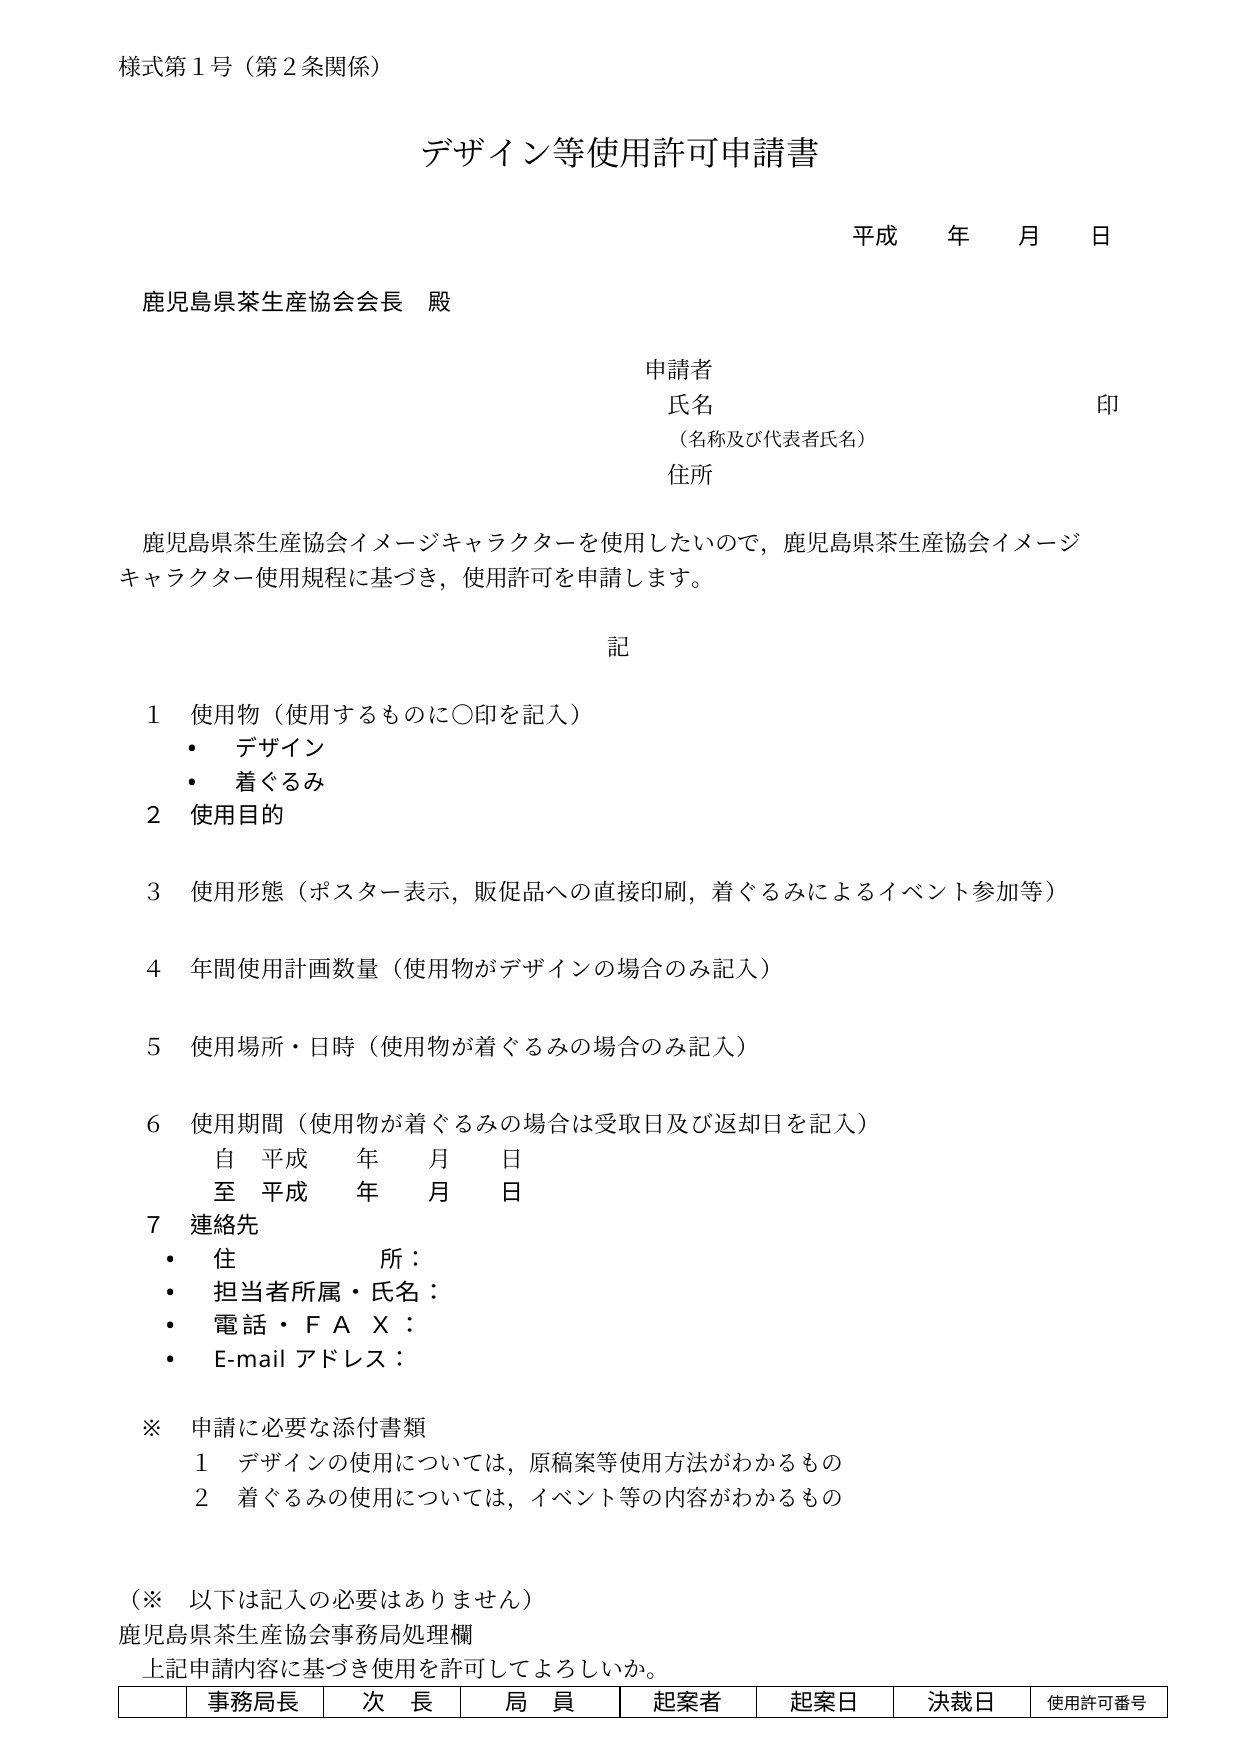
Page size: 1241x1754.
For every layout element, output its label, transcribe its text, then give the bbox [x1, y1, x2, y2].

text 住所 [667, 457, 1180, 490]
text 氏名 印 [667, 388, 1180, 421]
text 記 [106, 628, 1132, 661]
list 住 所： [166, 1243, 1180, 1274]
text 至 平成 年 月 日 [213, 1176, 1180, 1207]
text ４ 年間使用計画数量（使用物がデザインの場合のみ記入） [142, 952, 1180, 984]
text ５ 使用場所・日時（使用物が着ぐるみの場合のみ記入） [142, 1029, 1180, 1062]
table_header 使用許可番号 [1031, 1687, 1167, 1717]
table_header 決裁日 [894, 1687, 1030, 1717]
list デザイン [188, 732, 1180, 763]
table_header 決裁 [119, 1687, 186, 1717]
text ※ 申請に必要な添付書類 [142, 1410, 1180, 1443]
text 上記申請内容に基づき使用を許可してよろしいか。 [142, 1652, 1180, 1684]
text ２ 使用目的 [142, 799, 1180, 830]
list 着ぐるみ [188, 766, 1180, 797]
table_header 次 長 [324, 1687, 460, 1717]
list 担当者所属・氏名： [166, 1276, 1180, 1307]
text ７ 連絡先 [142, 1209, 1180, 1241]
text ２ 着ぐるみの使用については，イベント等の内容がわかるもの [190, 1480, 1180, 1513]
text ３ 使用形態（ポスター表示，販促品への直接印刷，着ぐるみによるイベント参加等） [142, 874, 1180, 907]
table_header 起案日 [757, 1687, 893, 1717]
table_header 起案者 [621, 1687, 756, 1717]
table_header 事務局長 [187, 1687, 323, 1717]
table_header 局 員 [461, 1687, 619, 1717]
text （※ 以下は記入の必要はありません） 鹿児島県茶生産協会事務局処理欄 [118, 1582, 548, 1649]
text 鹿児島県茶生産協会会長 殿 [142, 286, 1180, 317]
title デザイン等使用許可申請書 [417, 127, 821, 175]
text 平成 年 月 日 [106, 219, 1112, 251]
list 電話・ＦＡ Ｘ： [166, 1309, 1180, 1341]
text １ 使用物（使用するものに○印を記入） [142, 697, 1180, 730]
text １ デザインの使用については，原稿案等使用方法がわかるもの [190, 1445, 1180, 1478]
text （名称及び代表者氏名） [669, 425, 1180, 452]
text 申請者 [417, 352, 940, 385]
text 鹿児島県茶生産協会イメージキャラクターを使用したいので，鹿児島県茶生産協会イメージキャラクター使用規程に基づき，使用許可を申請します。 [118, 526, 1120, 593]
text ６ 使用期間（使用物が着ぐるみの場合は受取日及び返却日を記入） 自 平成 年 月 日 [142, 1106, 882, 1174]
text 様式第１号（第２条関係） [118, 49, 1180, 82]
list E-mail アドレス： [166, 1343, 1180, 1374]
